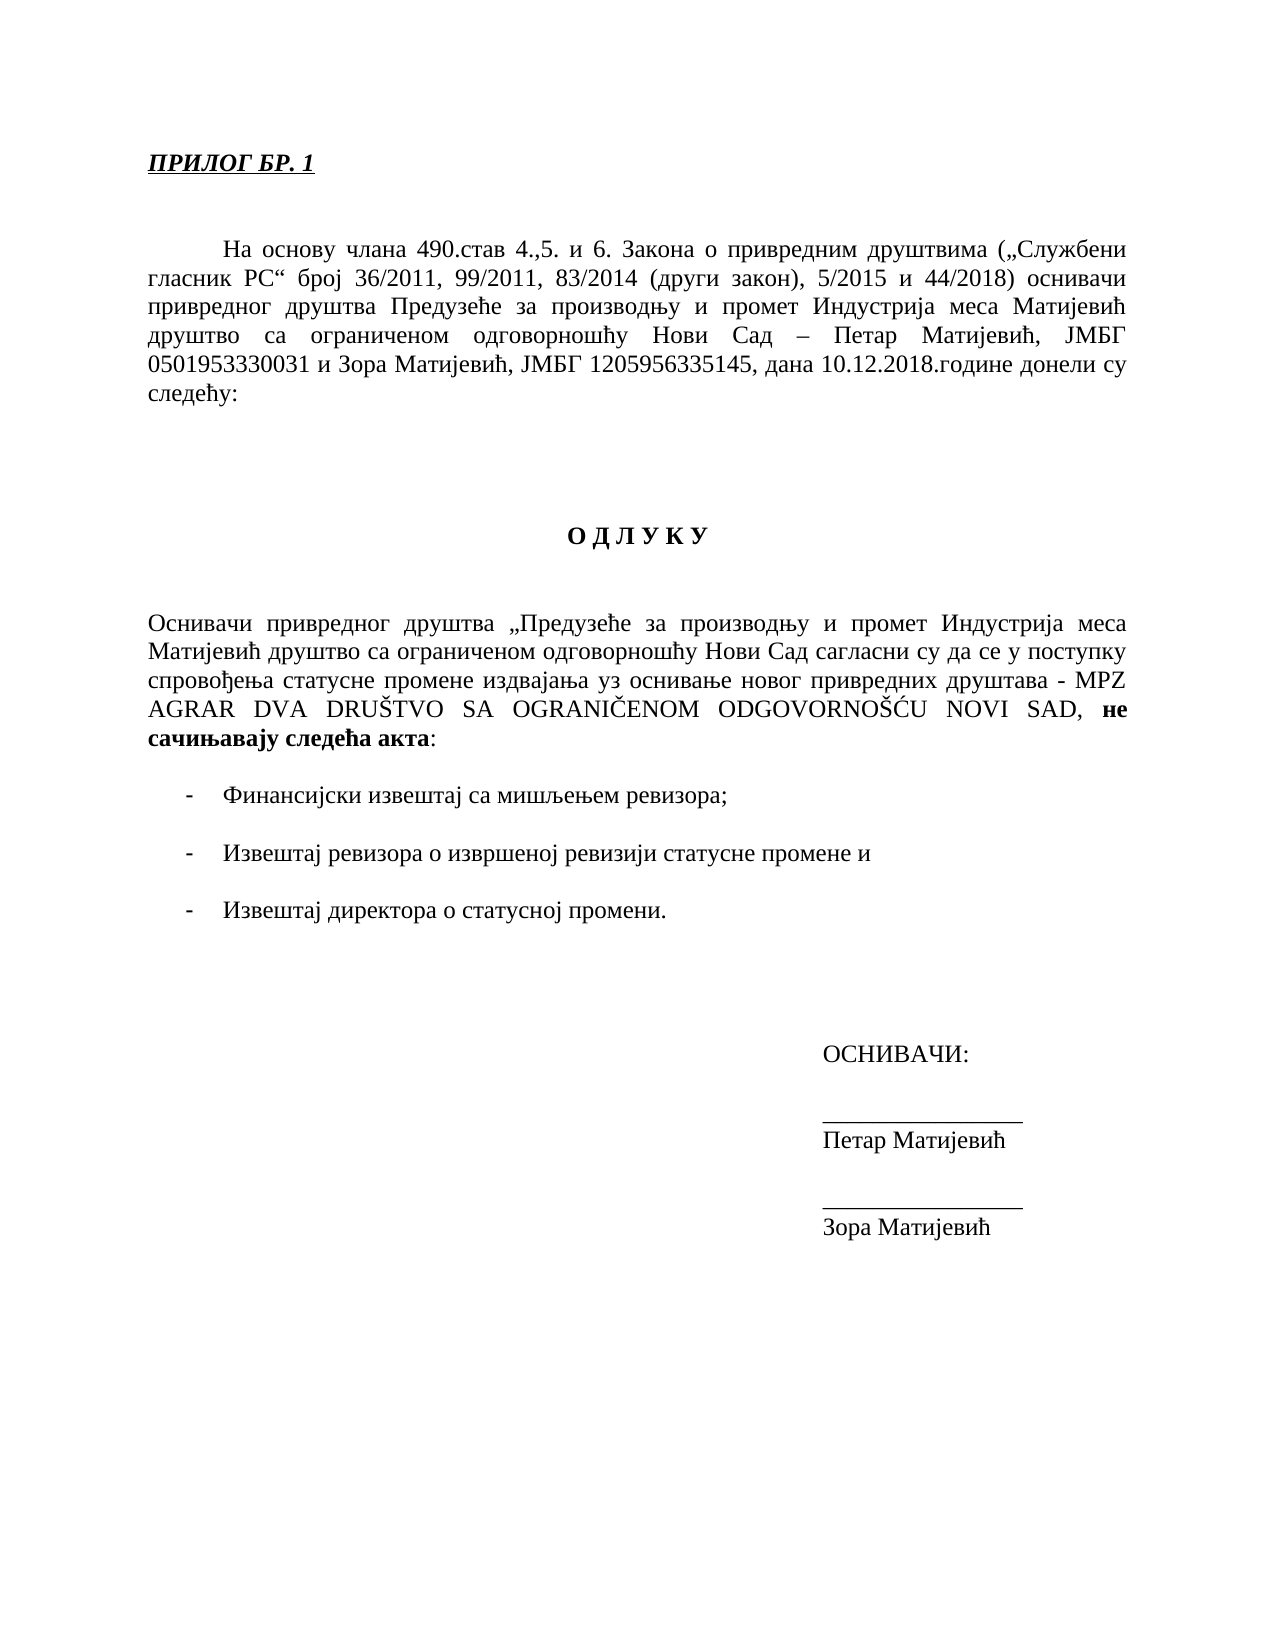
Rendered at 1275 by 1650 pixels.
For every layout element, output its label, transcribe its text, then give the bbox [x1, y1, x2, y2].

text Оснивачи привредног друштва „Предузеће за производњу и промет Индустрија меса Матијевић друштво са ограниченом одговорношћу Нови Сад сагласни су да се у поступку спровођења статусне промене издвајања уз оснивање новог привредних друштава - MPZ AGRAR DVA DRUŠTVO SA OGRANIČENOM ODGOVORNOŠĆU NOVI SAD, не сачињавају следећа акта: [148, 608, 1127, 751]
list Извештај директора о статусној промени. [185, 895, 1127, 924]
text ПРИЛОГ БР. 1 [148, 148, 1127, 176]
text На основу члана 490.став 4.,5. и 6. Закона о привредним друштвима („Службени гласник РС“ број 36/2011, 99/2011, 83/2014 (други закон), 5/2015 и 44/2018) оснивачи привредног друштва Предузеће за производњу и промет Индустрија меса Матијевић друштво са ограниченом одговорношћу Нови Сад – Петар Матијевић, ЈМБГ 0501953330031 и Зора Матијевић, ЈМБГ 1205956335145, дана 10.12.2018.године донели су следећу: [148, 234, 1127, 406]
text ________________ [823, 1097, 1127, 1125]
text О Д Л У К У [148, 521, 1127, 550]
text ОСНИВАЧИ: [823, 1039, 1127, 1068]
list Финансијски извештај са мишљењем ревизора; [185, 780, 1127, 809]
text Петар Матијевић [823, 1125, 1127, 1154]
text Зора Матијевић [823, 1212, 1127, 1240]
text ________________ [823, 1183, 1127, 1212]
list Извештај ревизора о извршеној ревизији статусне промене и [185, 838, 1127, 867]
